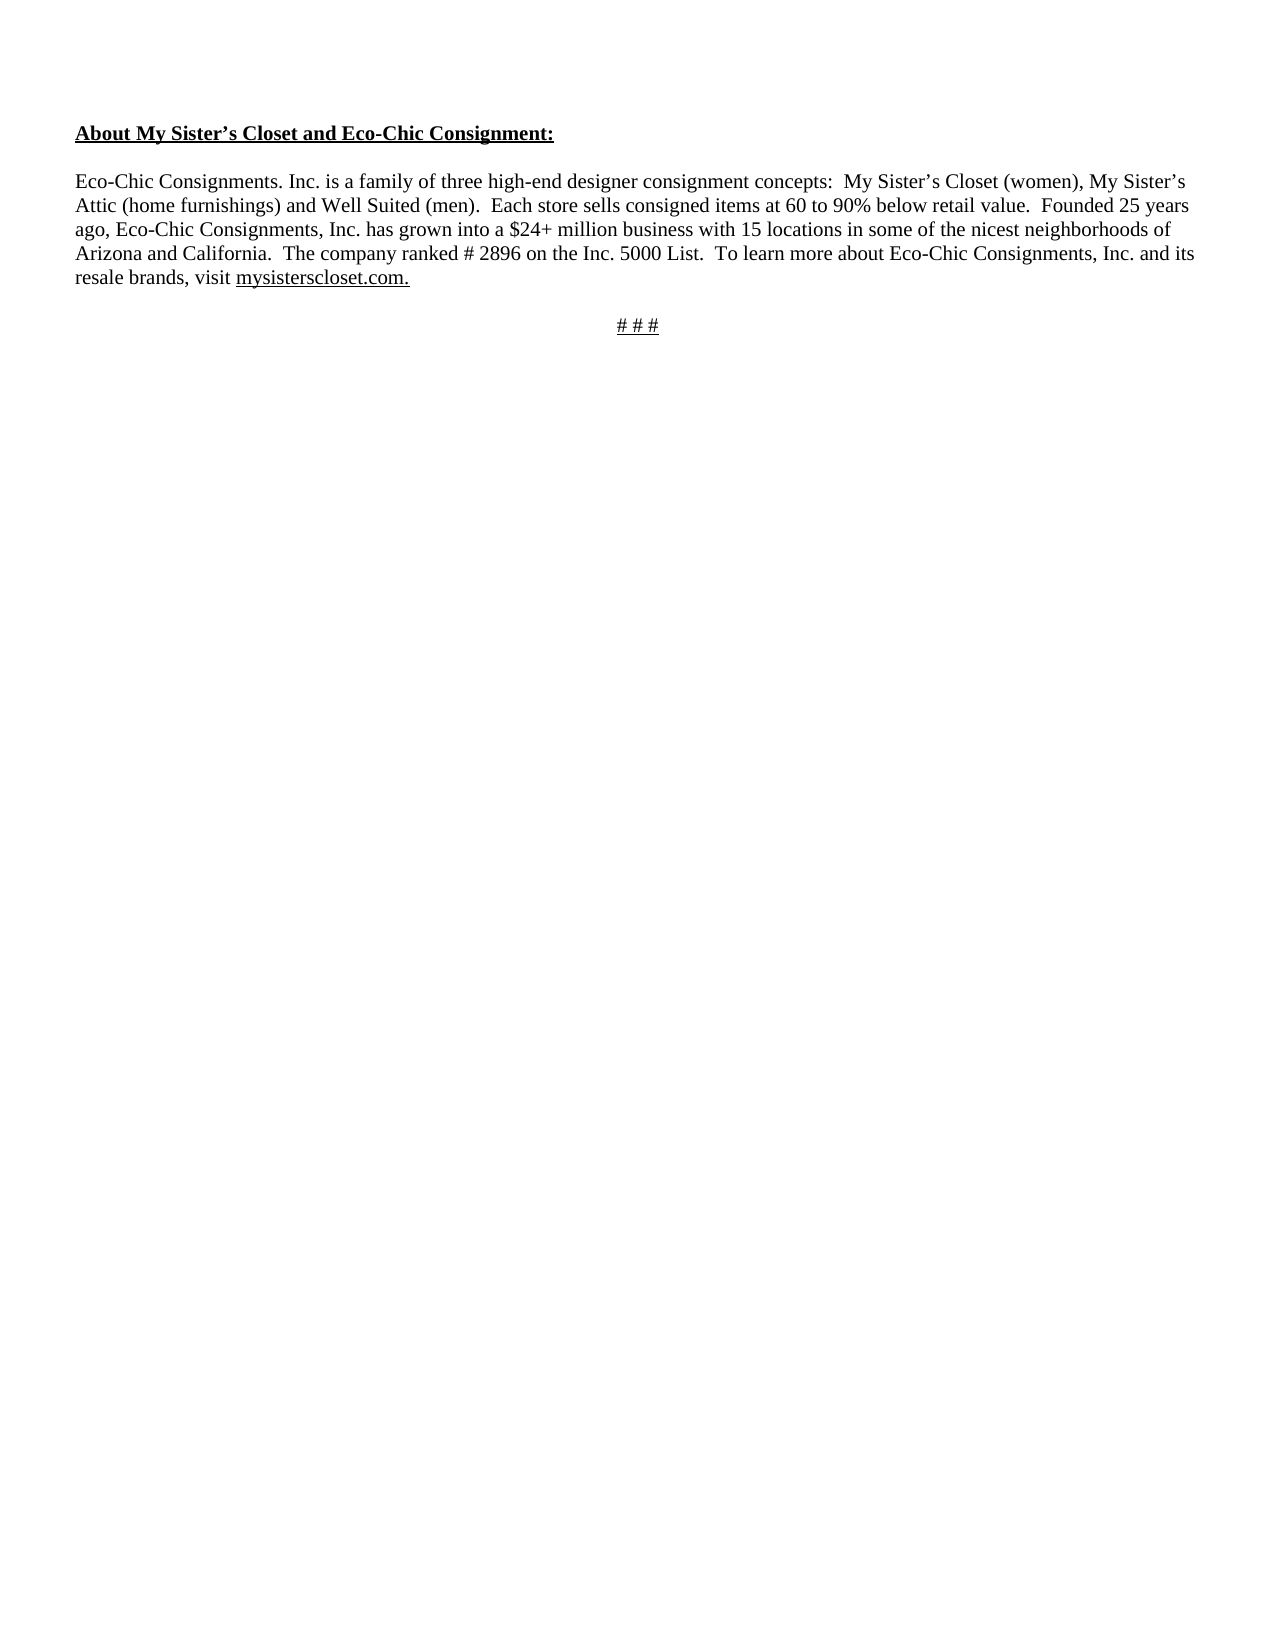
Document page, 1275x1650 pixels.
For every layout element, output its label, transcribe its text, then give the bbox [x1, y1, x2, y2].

text # # # [75, 313, 1200, 337]
text About My Sister’s Closet and Eco-Chic Consignment: [75, 121, 1200, 145]
text Eco-Chic Consignments. Inc. is a family of three high-end designer consignment concepts: My Sister’s Closet (women), My Sister’s Attic (home furnishings) and Well Suited (men). Each store sells consigned items at 60 to 90% below retail value. Founded 25 years ago, Eco-Chic Consignments, Inc. has grown into a $24+ million business with 15 locations in some of the nicest neighborhoods of Arizona and California. The company ranked # 2896 on the Inc. 5000 List. To learn more about Eco-Chic Consignments, Inc. and its resale brands, visit mysisterscloset.com. [75, 169, 1200, 289]
